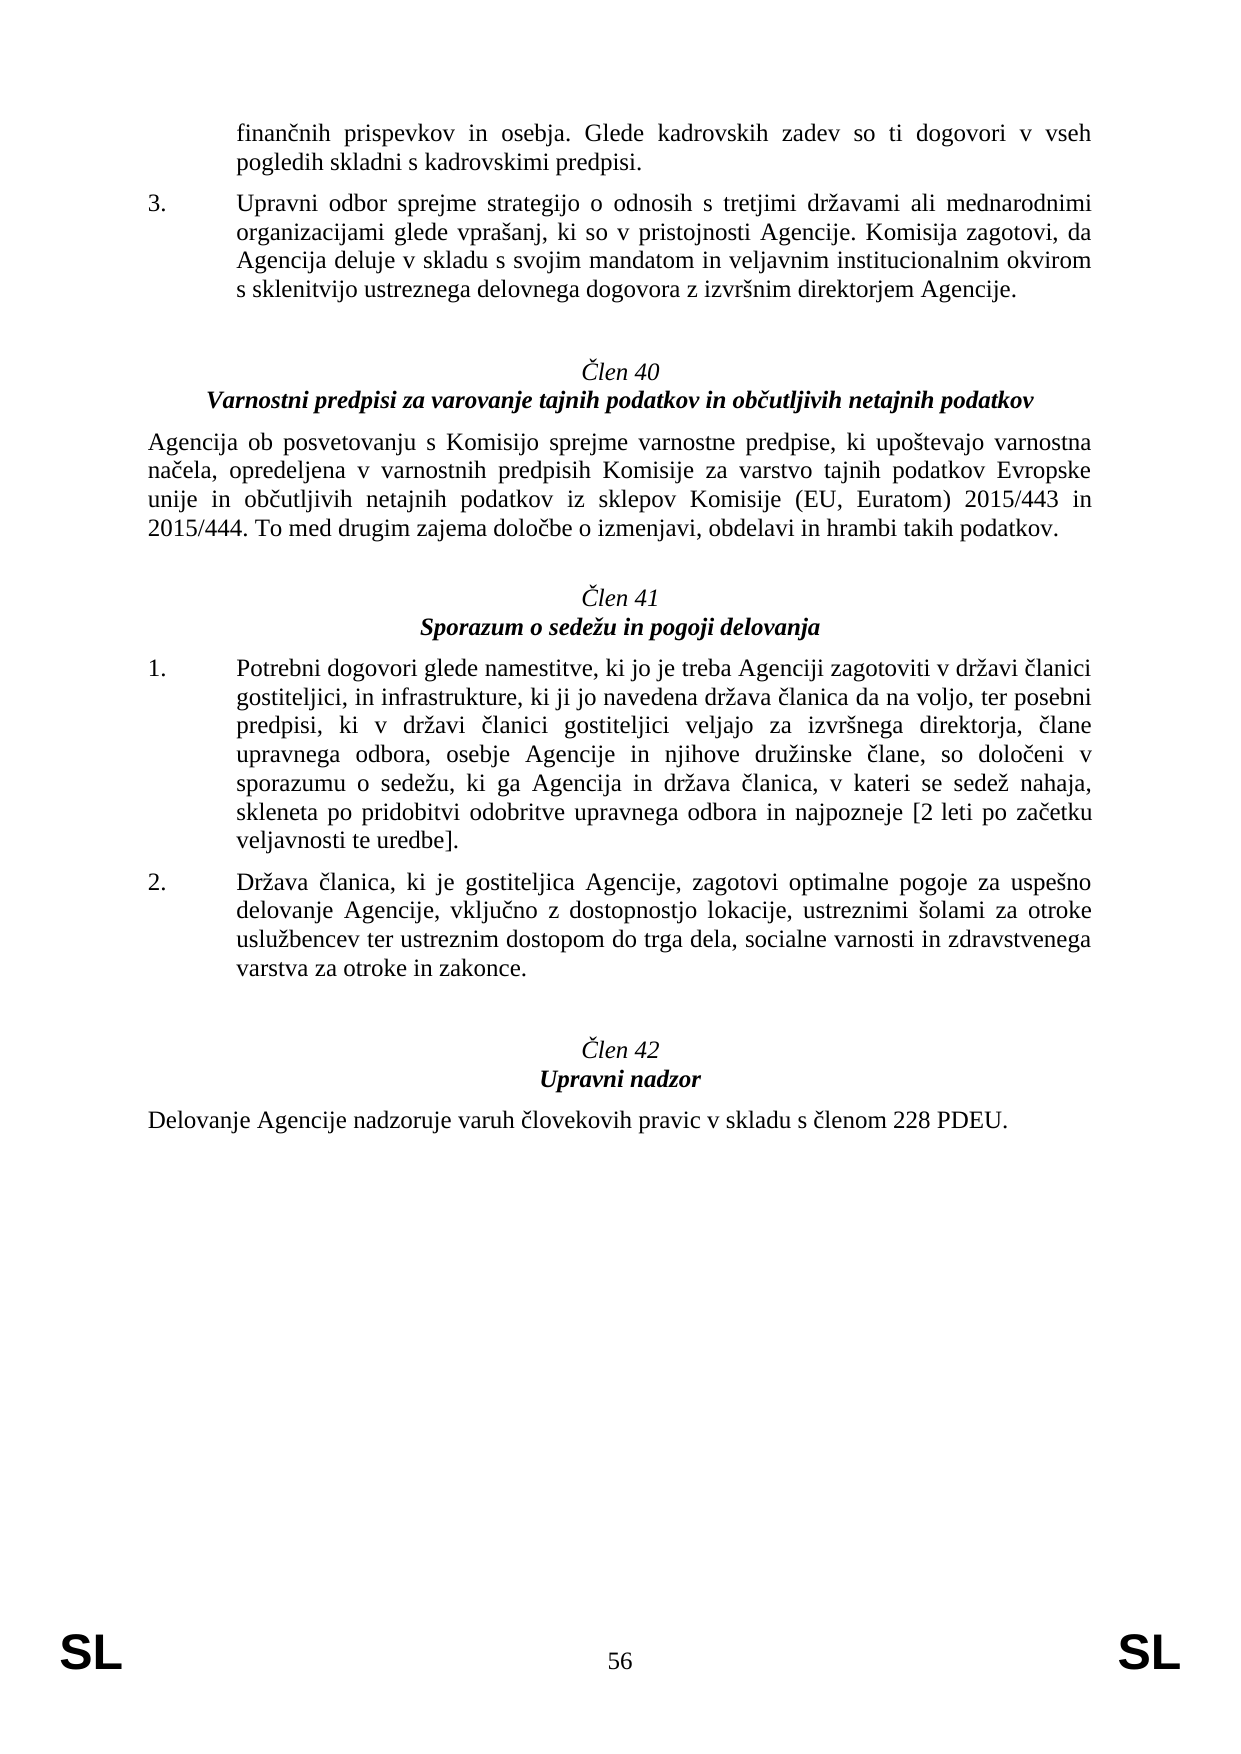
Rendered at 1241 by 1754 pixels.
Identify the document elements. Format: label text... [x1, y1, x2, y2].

text 2. Država članica, ki je gostiteljica Agencije, zagotovi optimalne pogoje za uspešno delovanje Agencije, vključno z dostopnostjo lokacije, ustreznimi šolami za otroke uslužbencev ter ustreznim dostopom do trga dela, socialne varnosti in zdravstvenega varstva za otroke in zakonce. [148, 867, 1093, 982]
text Člen 42 Upravni nadzor [148, 1036, 1093, 1093]
text Agencija ob posvetovanju s Komisijo sprejme varnostne predpise, ki upoštevajo varnostna načela, opredeljena v varnostnih predpisih Komisije za varstvo tajnih podatkov Evropske unije in občutljivih netajnih podatkov iz sklepov Komisije (EU, Euratom) 2015/443 in 2015/444. To med drugim zajema določbe o izmenjavi, obdelavi in hrambi takih podatkov. [148, 427, 1093, 542]
text Člen 40 Varnostni predpisi za varovanje tajnih podatkov in občutljivih netajnih podatkov [148, 357, 1093, 414]
text 1. Potrebni dogovori glede namestitve, ki jo je treba Agenciji zagotoviti v državi članici gostiteljici, in infrastrukture, ki ji jo navedena država članica da na voljo, ter posebni predpisi, ki v državi članici gostiteljici veljajo za izvršnega direktorja, člane upravnega odbora, osebje Agencije in njihove družinske člane, so določeni v sporazumu o sedežu, ki ga Agencija in država članica, v kateri se sedež nahaja, skleneta po pridobitvi odobritve upravnega odbora in najpozneje [2 leti po začetku veljavnosti te uredbe]. [148, 653, 1093, 854]
text 3. Upravni odbor sprejme strategijo o odnosih s tretjimi državami ali mednarodnimi organizacijami glede vprašanj, ki so v pristojnosti Agencije. Komisija zagotovi, da Agencija deluje v skladu s svojim mandatom in veljavnim institucionalnim okvirom s sklenitvijo ustreznega delovnega dogovora z izvršnim direktorjem Agencije. [148, 188, 1093, 303]
text Delovanje Agencije nadzoruje varuh človekovih pravic v skladu s členom 228 PDEU. [148, 1106, 1093, 1134]
text Člen 41 Sporazum o sedežu in pogoji delovanja [148, 583, 1093, 641]
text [148, 118, 1093, 176]
